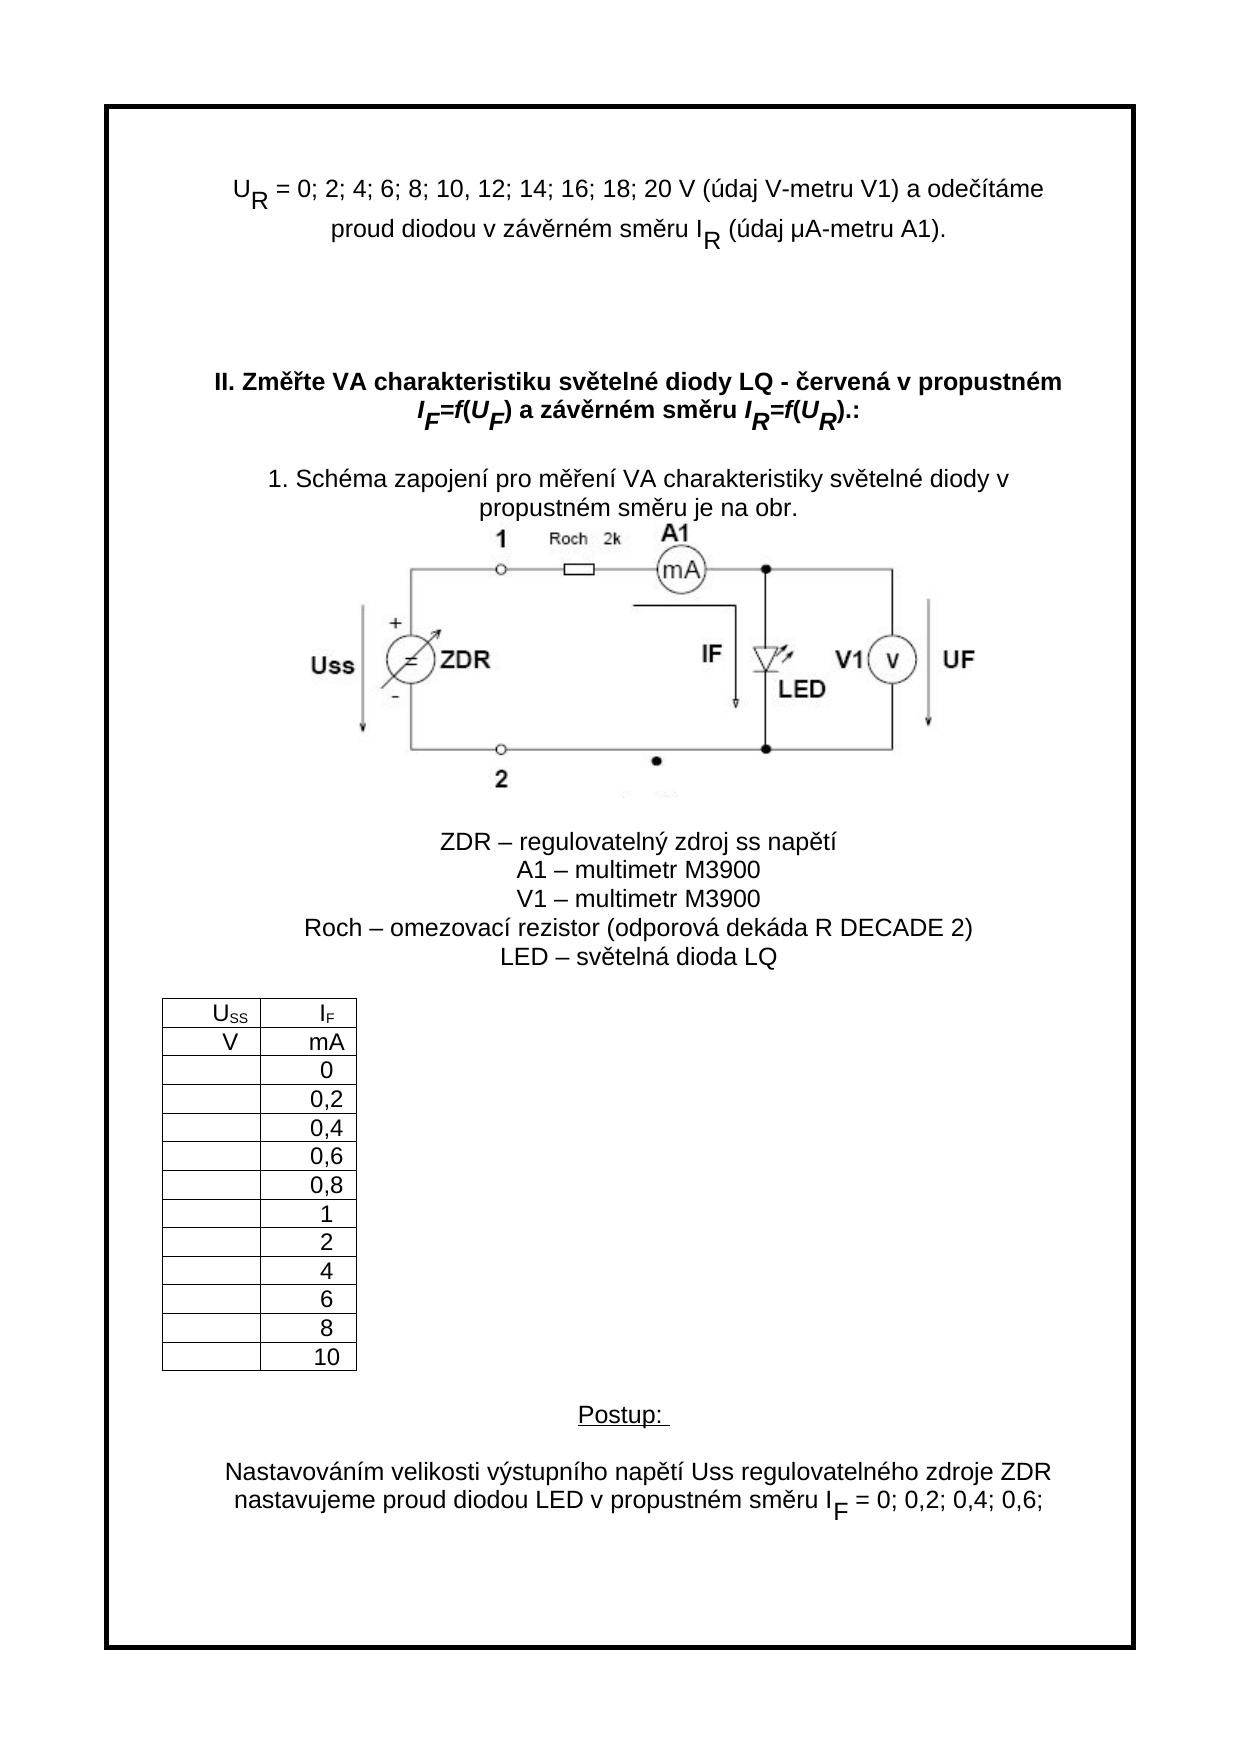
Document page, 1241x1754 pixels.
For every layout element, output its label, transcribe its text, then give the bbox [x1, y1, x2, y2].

table_cell [163, 1257, 260, 1284]
picture [302, 521, 976, 798]
table_cell [163, 1343, 260, 1370]
table_cell 0,6 [261, 1142, 356, 1170]
text LED – světelná dioda LQ [211, 942, 1067, 970]
text Roch – omezovací rezistor (odporová dekáda R DECADE 2) [211, 913, 1067, 942]
table_cell 4 [261, 1257, 356, 1284]
table_cell [163, 1200, 260, 1227]
text V1 – multimetr M3900 [211, 884, 1067, 913]
table_cell [163, 1056, 260, 1084]
table_cell 1 [261, 1200, 356, 1227]
text A1 – multimetr M3900 [211, 855, 1067, 884]
text UR = 0; 2; 4; 6; 8; 10, 12; 14; 16; 18; 20 V (údaj V-metru V1) a odečítáme proud diodou v závěrném směru IR (údaj μA-metru A1). [211, 174, 1067, 255]
table_cell 10 [261, 1343, 356, 1370]
subtitle Postup: [174, 1400, 1067, 1429]
table_cell 0 [261, 1056, 356, 1084]
table_header IF [261, 999, 356, 1027]
text ZDR – regulovatelný zdroj ss napětí [211, 827, 1067, 855]
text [211, 1456, 1067, 1526]
table_cell 8 [261, 1314, 356, 1342]
table_cell [163, 1228, 260, 1256]
table_cell [163, 1171, 260, 1198]
table_cell 6 [261, 1285, 356, 1313]
table_cell [163, 1314, 260, 1342]
table_cell [163, 1114, 260, 1141]
table_cell [163, 1085, 260, 1112]
table_cell [163, 1285, 260, 1313]
table_cell 0,2 [261, 1085, 356, 1112]
table_cell [163, 1142, 260, 1170]
table_cell 0,4 [261, 1114, 356, 1141]
table_header USS [163, 999, 260, 1027]
table_cell 2 [261, 1228, 356, 1256]
table_cell 0,8 [261, 1171, 356, 1198]
table_cell mA [261, 1028, 356, 1055]
text 1. Schéma zapojení pro měření VA charakteristiky světelné diody v propustném směru je na obr. [211, 464, 1067, 521]
text II. Změřte VA charakteristiku světelné diody LQ - červená v propustném IF=f(UF) a závěrném směru IR=f(UR).: [211, 367, 1067, 436]
table_cell V [163, 1028, 260, 1055]
